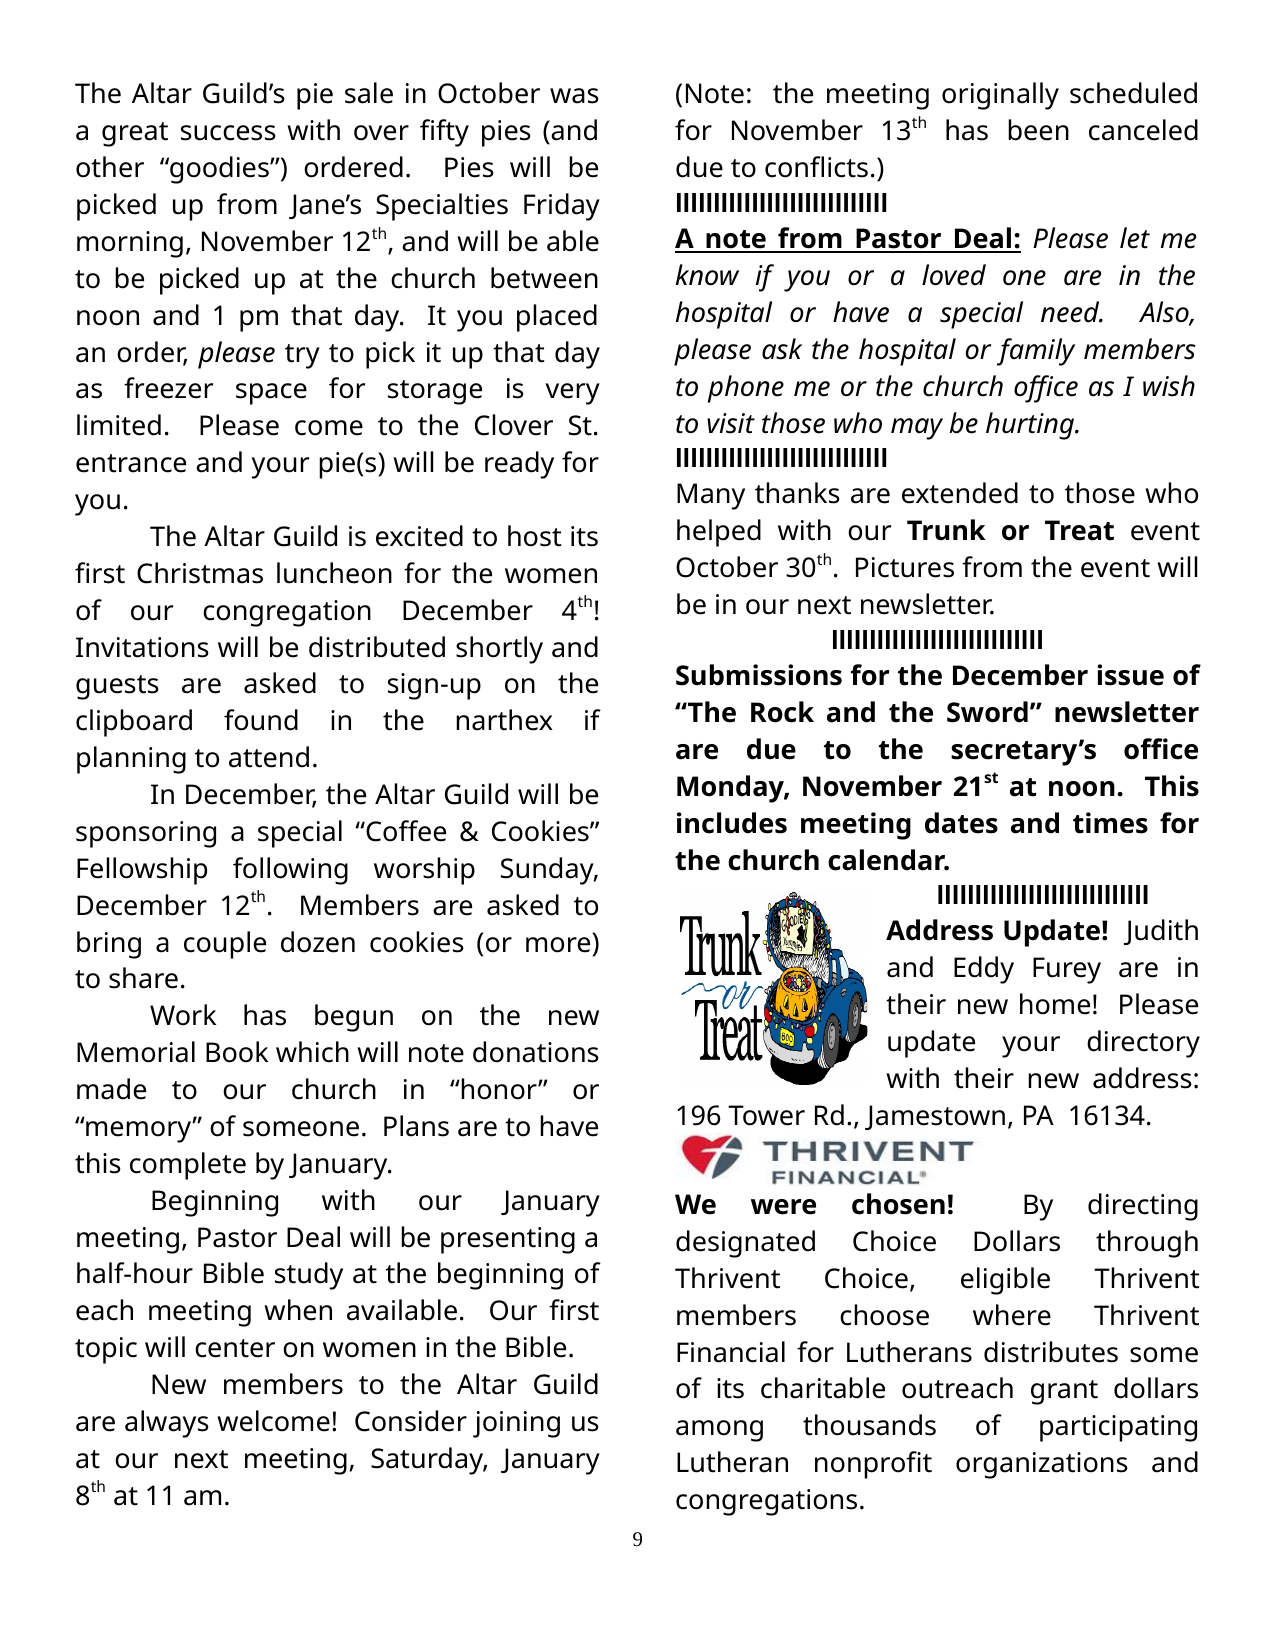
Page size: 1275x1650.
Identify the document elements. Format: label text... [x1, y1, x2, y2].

picture [675, 1133, 985, 1186]
text In December, the Altar Guild will be sponsoring a special “Coffee & Cookies” Fellowship following worship Sunday, December 12th. Members are asked to bring a couple dozen cookies (or more) to share. [75, 776, 600, 997]
text We were chosen! By directing designated Choice Dollars through Thrivent Choice, eligible Thrivent members choose where Thrivent Financial for Lutherans distributes some of its charitable outreach grant dollars among thousands of participating Lutheran nonprofit organizations and congregations. [675, 1186, 1200, 1517]
picture [680, 892, 868, 1085]
text Submissions for the December issue of “The Rock and the Sword” newsletter are due to the secretary’s office Monday, November 21st at noon. This includes meeting dates and times for the church calendar. [675, 657, 1200, 878]
text Work has begun on the new Memorial Book which will note donations made to our church in “honor” or “memory” of someone. Plans are to have this complete by January. [75, 997, 600, 1181]
text llllllllllllllllllllllllllll [675, 878, 1200, 912]
text llllllllllllllllllllllllllll [675, 441, 1200, 475]
text New members to the Altar Guild are always welcome! Consider joining us at our next meeting, Saturday, January 8th at 11 am. [75, 1366, 600, 1513]
text The Altar Guild’s pie sale in October was a great success with over fifty pies (and other “goodies”) ordered. Pies will be picked up from Jane’s Specialties Friday morning, November 12th, and will be able to be picked up at the church between noon and 1 pm that day. It you placed an order, please try to pick it up that day as freezer space for storage is very limited. Please come to the Clover St. entrance and your pie(s) will be ready for you. [75, 75, 600, 517]
text llllllllllllllllllllllllllll [675, 186, 1200, 220]
text A note from Pastor Deal: Please let me know if you or a loved one are in the hospital or have a special need. Also, please ask the hospital or family members to phone me or the church office as I wish to visit those who may be hurting. [675, 220, 1200, 441]
text Many thanks are extended to those who helped with our Trunk or Treat event October 30th. Pictures from the event will be in our next newsletter. [675, 475, 1200, 622]
text The Altar Guild is excited to host its first Christmas luncheon for the women of our congregation December 4th! Invitations will be distributed shortly and guests are asked to sign-up on the clipboard found in the narthex if planning to attend. [75, 517, 600, 776]
text llllllllllllllllllllllllllll [675, 622, 1200, 657]
text Beginning with our January meeting, Pastor Deal will be presenting a half-hour Bible study at the beginning of each meeting when available. Our first topic will center on women in the Bible. [75, 1181, 600, 1366]
text (Note: the meeting originally scheduled for November 13th has been canceled due to conflicts.) [675, 75, 1200, 186]
